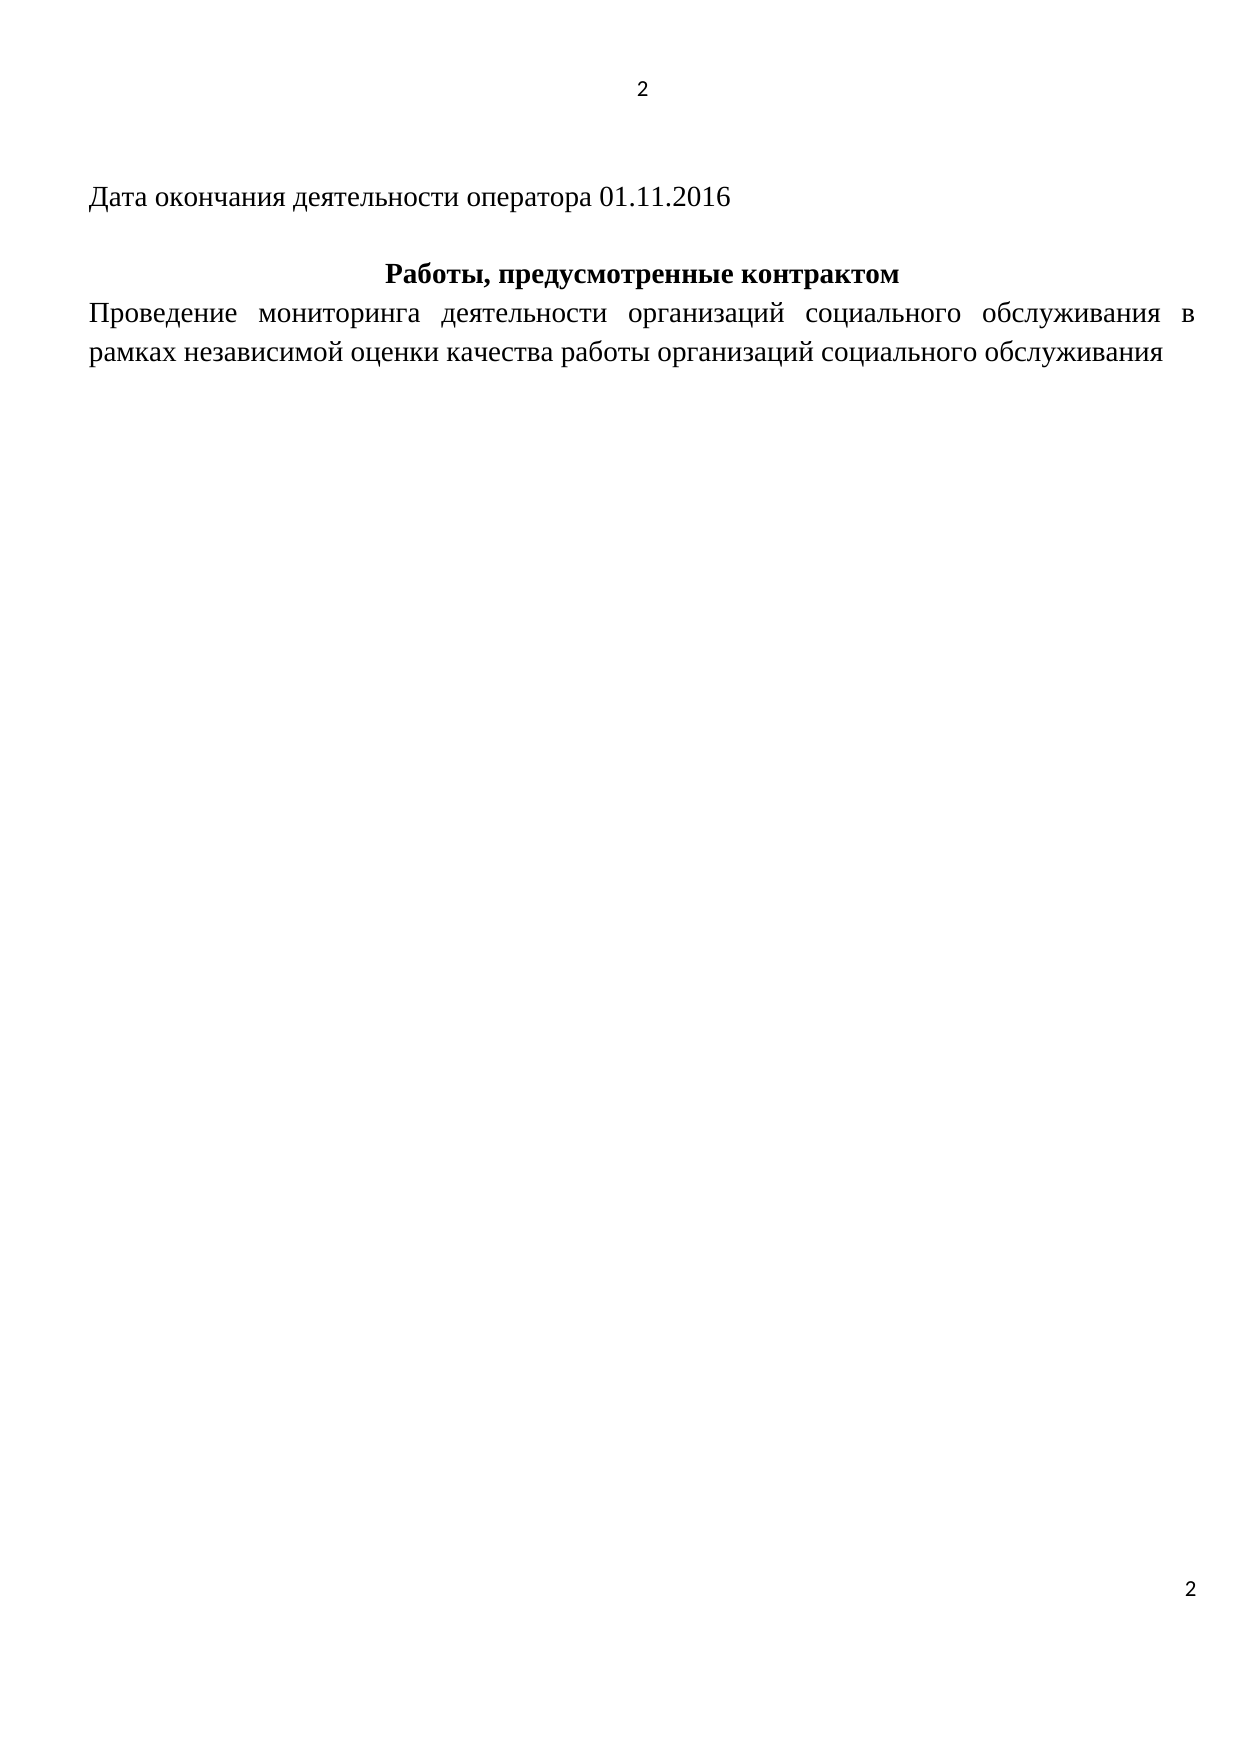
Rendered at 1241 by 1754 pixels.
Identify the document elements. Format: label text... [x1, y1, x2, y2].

text Работы, предусмотренные контрактом [89, 257, 1196, 290]
text Дата окончания деятельности оператора 01.11.2016 [89, 179, 1196, 213]
text Проведение мониторинга деятельности организаций социального обслуживания в рамках независимой оценки качества работы организаций социального обслуживания [89, 295, 1196, 367]
